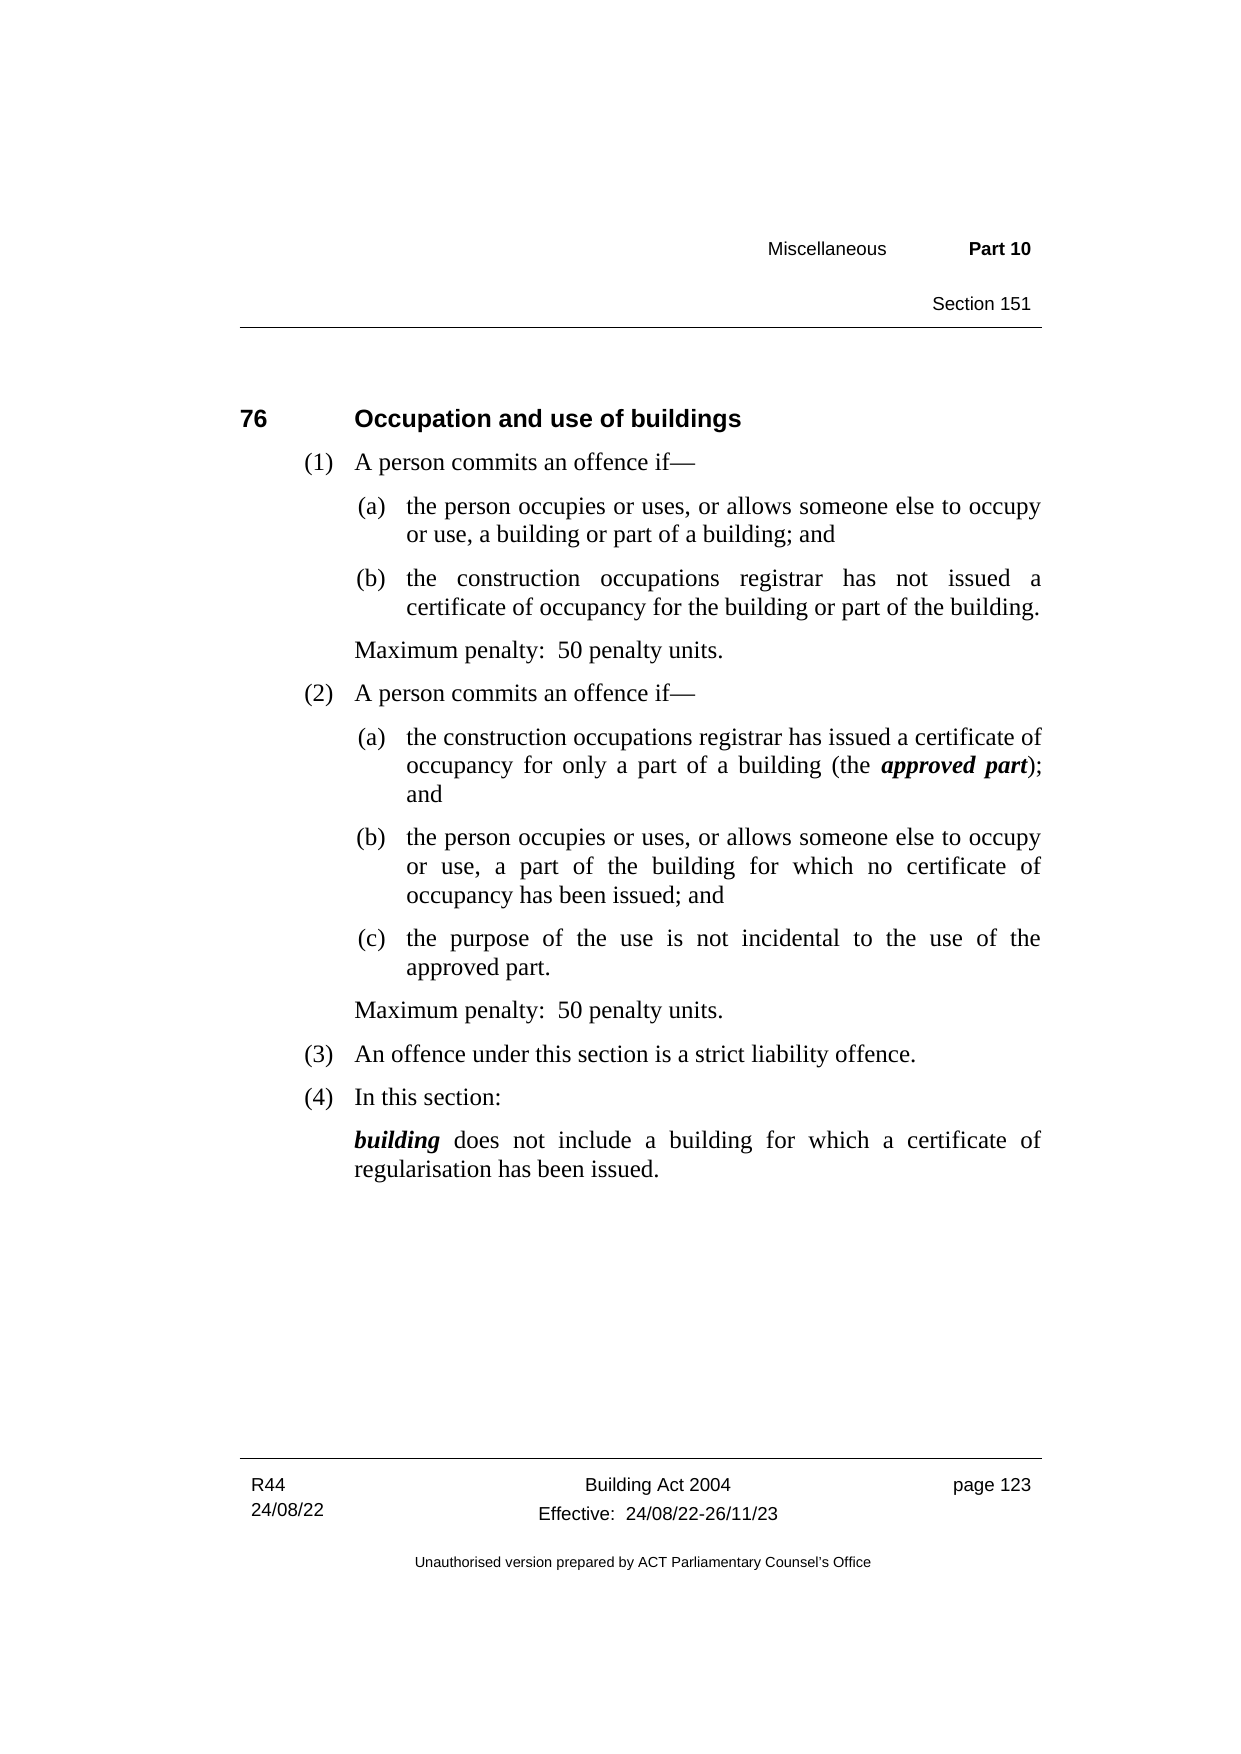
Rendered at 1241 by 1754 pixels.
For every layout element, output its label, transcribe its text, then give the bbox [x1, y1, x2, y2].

text Maximum penalty: 50 penalty units. [354, 635, 1042, 664]
text (4) In this section: [239, 1082, 1042, 1111]
text (3) An offence under this section is a strict liability offence. [239, 1039, 1042, 1067]
text (b) the construction occupations registrar has not issued a certificate of occupancy for the building or part of the building. [239, 563, 1042, 620]
text building does not include a building for which a certificate of regularisation has been issued. [354, 1125, 1042, 1183]
text 76 Occupation and use of buildings [239, 404, 1042, 433]
text (1) A person commits an offence if— [239, 447, 1042, 476]
text (2) A person commits an offence if— [239, 678, 1042, 707]
text (c) the purpose of the use is not incidental to the use of the approved part. [239, 923, 1042, 981]
text Maximum penalty: 50 penalty units. [354, 995, 1042, 1024]
text (b) the person occupies or uses, or allows someone else to occupy or use, a part of the building for which no certificate of occupancy has been issued; and [239, 822, 1042, 909]
text (a) the construction occupations registrar has issued a certificate of occupancy for only a part of a building (the approved part); and [239, 722, 1042, 808]
text (a) the person occupies or uses, or allows someone else to occupy or use, a building or part of a building; and [239, 491, 1042, 548]
